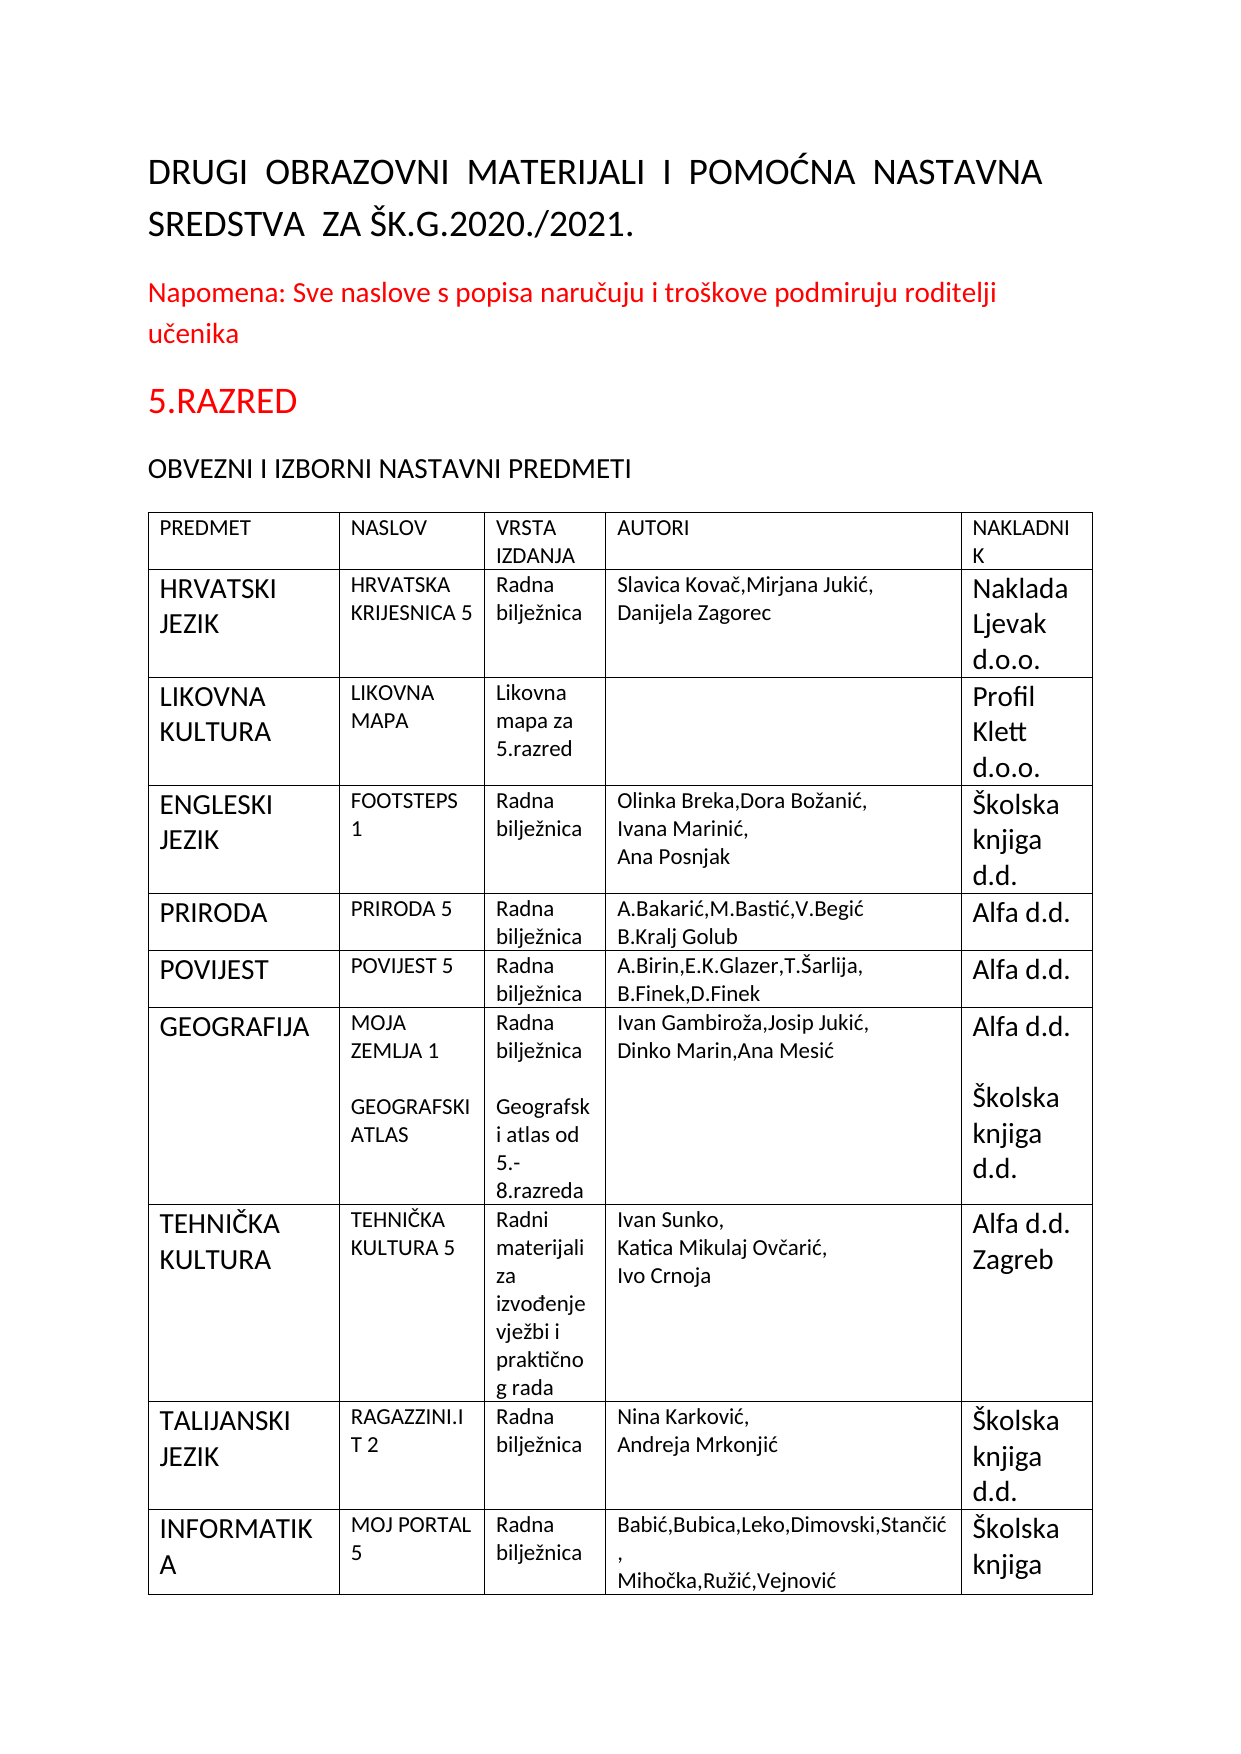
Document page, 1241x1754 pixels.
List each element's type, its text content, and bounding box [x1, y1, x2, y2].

table_cell Školska knjiga d.d. [962, 786, 1092, 893]
table_cell Profil Klett d.o.o. [962, 678, 1092, 785]
text Napomena: Sve naslove s popisa naručuju i troškove podmiruju roditelji učenika [148, 274, 1093, 350]
table_cell Radna bilježnica Geografski atlas od 5.-8.razreda [485, 1008, 605, 1204]
table_cell Likovna mapa za 5.razred [485, 678, 605, 785]
table_header NASLOV [340, 513, 484, 569]
table_cell RAGAZZINI.IT 2 [340, 1402, 484, 1509]
table_header AUTORI [606, 513, 961, 569]
table_cell MOJA ZEMLJA 1 GEOGRAFSKI ATLAS [340, 1008, 484, 1204]
table_cell Nina Karković, Andreja Mrkonjić [606, 1402, 961, 1509]
table_cell TEHNIČKA KULTURA 5 [340, 1205, 484, 1401]
table_header NAKLADNIK [962, 513, 1092, 569]
table_cell PRIRODA [149, 894, 339, 950]
table_header VRSTA IZDANJA [485, 513, 605, 569]
table_cell FOOTSTEPS 1 [340, 786, 484, 893]
table_cell Alfa d.d. Školska knjiga d.d. [962, 1008, 1092, 1204]
table_header PREDMET [149, 513, 339, 569]
table_cell Olinka Breka,Dora Božanić, Ivana Marinić, Ana Posnjak [606, 786, 961, 893]
table_cell Radna bilježnica [485, 1510, 605, 1594]
text DRUGI OBRAZOVNI MATERIJALI I POMOĆNA NASTAVNA SREDSTVA ZA ŠK.G.2020./2021. [148, 148, 1093, 246]
table_cell Ivan Sunko, Katica Mikulaj Ovčarić, Ivo Crnoja [606, 1205, 961, 1401]
table_cell Alfa d.d. [962, 894, 1092, 950]
table_cell Ivan Gambiroža,Josip Jukić, Dinko Marin,Ana Mesić [606, 1008, 961, 1204]
table_cell Radna bilježnica [485, 951, 605, 1007]
table_cell HRVATSKA KRIJESNICA 5 [340, 570, 484, 677]
table_cell Alfa d.d. Zagreb [962, 1205, 1092, 1401]
table_cell Školska knjiga d.d. [962, 1402, 1092, 1509]
table_cell GEOGRAFIJA [149, 1008, 339, 1204]
table_cell MOJ PORTAL 5 [340, 1510, 484, 1594]
table_cell HRVATSKI JEZIK [149, 570, 339, 677]
table_cell Radna bilježnica [485, 1402, 605, 1509]
table_cell Alfa d.d. [962, 951, 1092, 1007]
table_cell ENGLESKI JEZIK [149, 786, 339, 893]
table_cell Školska knjiga d.d. [962, 1510, 1092, 1594]
table_cell POVIJEST 5 [340, 951, 484, 1007]
table_cell A.Birin,E.K.Glazer,T.Šarlija, B.Finek,D.Finek [606, 951, 961, 1007]
table_cell Slavica Kovač,Mirjana Jukić, Danijela Zagorec [606, 570, 961, 677]
table_cell INFORMATIKA [149, 1510, 339, 1594]
table_cell [606, 678, 961, 785]
table_cell LIKOVNA KULTURA [149, 678, 339, 785]
text 5.RAZRED [148, 377, 1093, 422]
table_cell A.Bakarić,M.Bastić,V.Begić B.Kralj Golub [606, 894, 961, 950]
table_cell POVIJEST [149, 951, 339, 1007]
table_cell Radna bilježnica [485, 570, 605, 677]
table_cell LIKOVNA MAPA [340, 678, 484, 785]
table_cell Radna bilježnica [485, 786, 605, 893]
table_cell Radna bilježnica [485, 894, 605, 950]
table_cell PRIRODA 5 [340, 894, 484, 950]
table_cell TALIJANSKI JEZIK [149, 1402, 339, 1509]
text OBVEZNI I IZBORNI NASTAVNI PREDMETI [148, 450, 1093, 486]
table_cell Naklada Ljevak d.o.o. [962, 570, 1092, 677]
table_cell Radni materijali za izvođenje vježbi i praktičnog rada [485, 1205, 605, 1401]
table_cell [606, 1510, 961, 1594]
table_cell TEHNIČKA KULTURA [149, 1205, 339, 1401]
